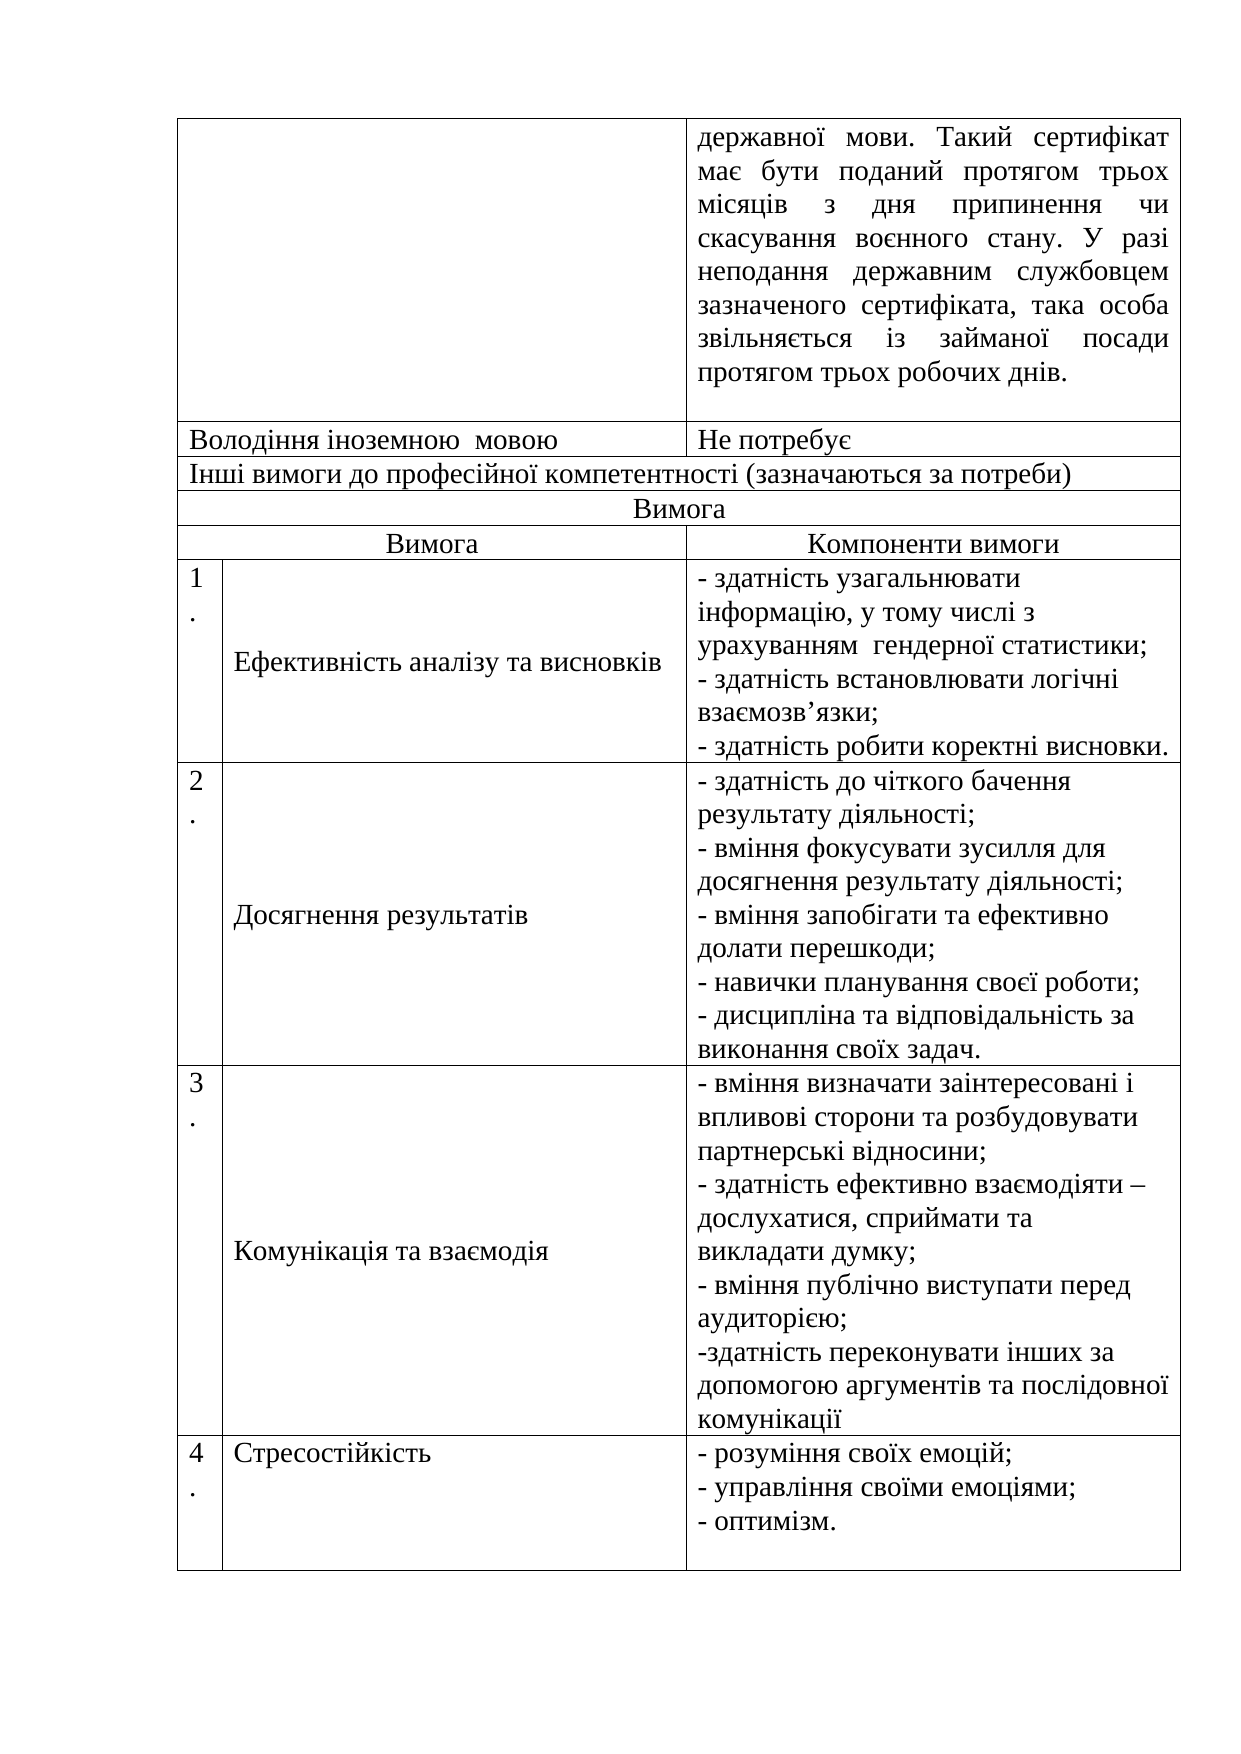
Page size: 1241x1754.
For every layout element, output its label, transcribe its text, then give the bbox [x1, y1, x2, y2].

table_cell Ефективність аналізу та висновків [223, 560, 686, 762]
table_cell Компоненти вимоги [687, 526, 1180, 559]
table_cell Комунікація та взаємодія [223, 1066, 686, 1434]
table_cell 3. [178, 1066, 222, 1434]
table_cell 1. [178, 560, 222, 762]
table_cell Вимога [178, 491, 1180, 525]
table_cell 2. [178, 763, 222, 1064]
table_cell - здатність узагальнювати інформацію, у тому числі з урахуванням гендерної статистики; - здатність встановлювати логічні взаємозв’язки; - здатність робити коректні висновки. [687, 560, 1180, 762]
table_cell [178, 119, 686, 421]
table_cell Не потребує [687, 422, 1180, 456]
table_cell Інші вимоги до професійної компетентності (зазначаються за потреби) [178, 457, 1180, 490]
table_cell - здатність до чіткого бачення результату діяльності; - вміння фокусувати зусилля для досягнення результату діяльності; - вміння запобігати та ефективно долати перешкоди; - навички планування своєї роботи; - дисципліна та відповідальність за виконання своїх задач. [687, 763, 1180, 1064]
table_cell - розуміння своїх емоцій; - управління своїми емоціями; - оптимізм. [687, 1436, 1180, 1570]
table_cell Стресостійкість [223, 1436, 686, 1570]
table_cell Вимога [178, 526, 686, 559]
table_cell Досягнення результатів [223, 763, 686, 1064]
table_cell 4. [178, 1436, 222, 1570]
table_cell Володіння іноземною мовою [178, 422, 686, 456]
table_cell - вміння визначати заінтересовані і впливові сторони та розбудовувати партнерські відносини; - здатність ефективно взаємодіяти – дослухатися, сприймати та викладати думку; - вміння публічно виступати перед аудиторією; -здатність переконувати інших за допомогою аргументів та послідовної комунікації [687, 1066, 1180, 1434]
